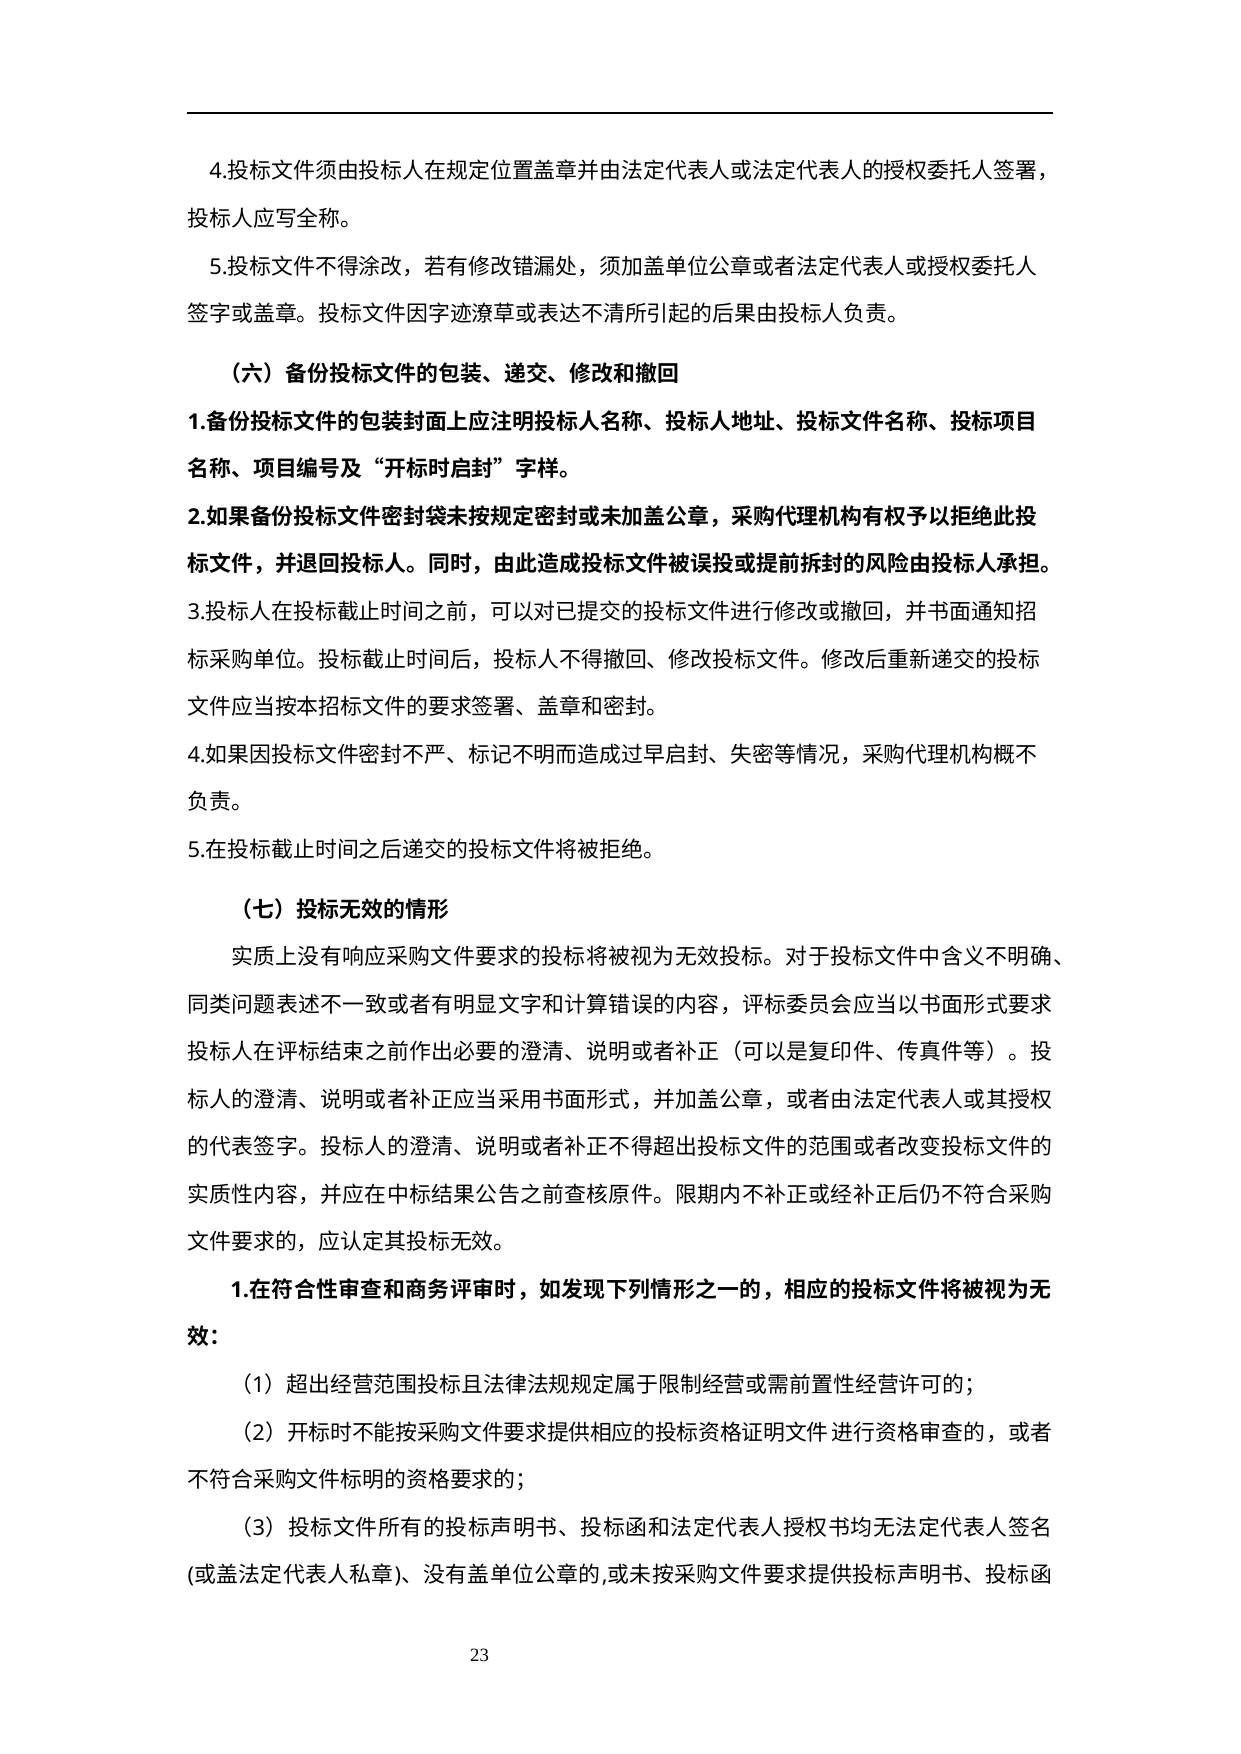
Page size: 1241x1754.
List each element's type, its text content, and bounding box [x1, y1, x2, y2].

text 实质上没有响应采购文件要求的投标将被视为无效投标。对于投标文件中含义不明确、同类问题表述不一致或者有明显文字和计算错误的内容，评标委员会应当以书面形式要求投标人在评标结束之前作出必要的澄清、说明或者补正（可以是复印件、传真件等）。投标人的澄清、说明或者补正应当采用书面形式，并加盖公章，或者由法定代表人或其授权的代表签字。投标人的澄清、说明或者补正不得超出投标文件的范围或者改变投标文件的实质性内容，并应在中标结果公告之前查核原件。限期内不补正或经补正后仍不符合采购文件要求的，应认定其投标无效。 [187, 939, 1053, 1256]
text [187, 1509, 1053, 1589]
text 2.如果备份投标文件密封袋未按规定密封或未加盖公章，采购代理机构有权予以拒绝此投标文件，并退回投标人。同时，由此造成投标文件被误投或提前拆封的风险由投标人承担。 [187, 499, 1053, 578]
text 1.在符合性审查和商务评审时，如发现下列情形之一的，相应的投标文件将被视为无效： [187, 1272, 1053, 1351]
text （2）开标时不能按采购文件要求提供相应的投标资格证明文件进行资格审查的，或者不符合采购文件标明的资格要求的； [187, 1414, 1053, 1494]
text 4.投标文件须由投标人在规定位置盖章并由法定代表人或法定代表人的授权委托人签署，投标人应写全称。 [187, 153, 1053, 233]
text 1.备份投标文件的包装封面上应注明投标人名称、投标人地址、投标文件名称、投标项目名称、项目编号及“开标时启封”字样。 [187, 404, 1053, 483]
text 4.如果因投标文件密封不严、标记不明而造成过早启封、失密等情况，采购代理机构概不负责。 [187, 737, 1053, 816]
text （1）超出经营范围投标且法律法规规定属于限制经营或需前置性经营许可的； [187, 1367, 1053, 1399]
text 5.在投标截止时间之后递交的投标文件将被拒绝。 [187, 832, 1053, 863]
text （七）投标无效的情形 [187, 892, 1053, 923]
text 3.投标人在投标截止时间之前，可以对已提交的投标文件进行修改或撤回，并书面通知招标采购单位。投标截止时间后，投标人不得撤回、修改投标文件。修改后重新递交的投标文件应当按本招标文件的要求签署、盖章和密封。 [187, 594, 1053, 721]
text 5.投标文件不得涂改，若有修改错漏处，须加盖单位公章或者法定代表人或授权委托人签字或盖章。投标文件因字迹潦草或表达不清所引起的后果由投标人负责。 [187, 249, 1053, 328]
text （六）备份投标文件的包装、递交、修改和撤回 [187, 356, 1053, 388]
